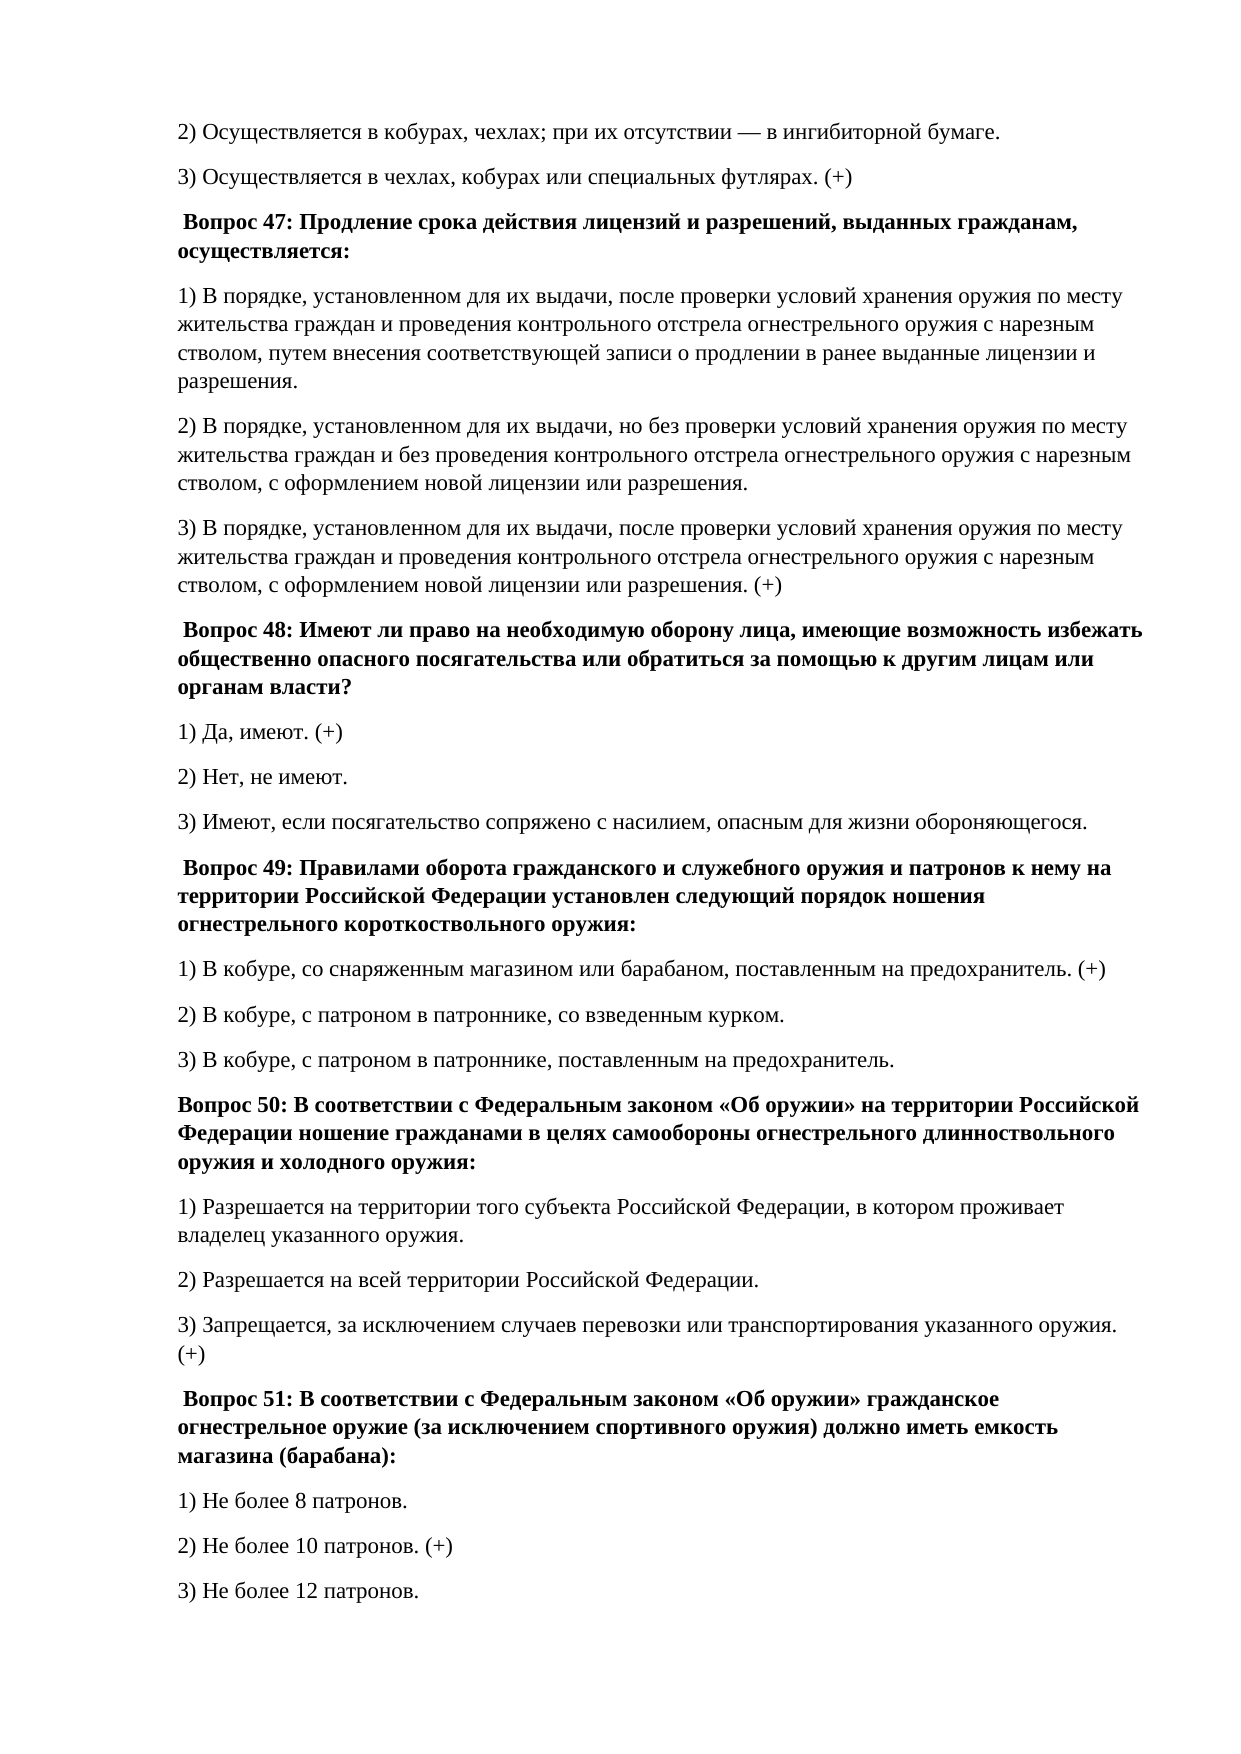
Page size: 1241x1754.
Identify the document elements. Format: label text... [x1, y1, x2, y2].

text 3) В кобуре, с патроном в патроннике, поставленным на предохранитель. [177, 1046, 1152, 1072]
text 2) В порядке, установленном для их выдачи, но без проверки условий хранения оружия по месту жительства граждан и без проведения контрольного отстрела огнестрельного оружия с нарезным стволом, с оформлением новой лицензии или разрешения. [177, 412, 1152, 496]
text 2) Нет, не имеют. [177, 763, 1152, 790]
text 3) Осуществляется в чехлах, кобурах или специальных футлярах. (+) [177, 163, 1152, 189]
text 3) Запрещается, за исключением случаев перевозки или транспортирования указанного оружия. (+) [177, 1311, 1152, 1366]
text 2) Осуществляется в кобурах, чехлах; при их отсутствии — в ингибиторной бумаге. [177, 118, 1152, 144]
text Вопрос 48: Имеют ли право на необходимую оборону лица, имеющие возможность избежать общественно опасного посягательства или обратиться за помощью к другим лицам или органам власти? [177, 616, 1152, 699]
text 2) Разрешается на всей территории Российской Федерации. [177, 1266, 1152, 1293]
text Вопрос 50: В соответствии с Федеральным законом «Об оружии» на территории Российской Федерации ношение гражданами в целях самообороны огнестрельного длинноствольного оружия и холодного оружия: [177, 1091, 1152, 1174]
text 1) Не более 8 патронов. [177, 1487, 1152, 1513]
text 3) Не более 12 патронов. [177, 1577, 1152, 1603]
text 2) В кобуре, с патроном в патроннике, со взведенным курком. [177, 1001, 1152, 1027]
text Вопрос 51: В соответствии с Федеральным законом «Об оружии» гражданское огнестрельное оружие (за исключением спортивного оружия) должно иметь емкость магазина (барабана): [177, 1385, 1152, 1468]
text 1) В кобуре, со снаряженным магазином или барабаном, поставленным на предохранитель. (+) [177, 956, 1152, 982]
text 1) В порядке, установленном для их выдачи, после проверки условий хранения оружия по месту жительства граждан и проведения контрольного отстрела огнестрельного оружия с нарезным стволом, путем внесения соответствующей записи о продлении в ранее выданные лицензии и разрешения. [177, 282, 1152, 393]
text 1) Разрешается на территории того субъекта Российской Федерации, в котором проживает владелец указанного оружия. [177, 1193, 1152, 1248]
text 3) В порядке, установленном для их выдачи, после проверки условий хранения оружия по месту жительства граждан и проведения контрольного отстрела огнестрельного оружия с нарезным стволом, с оформлением новой лицензии или разрешения. (+) [177, 514, 1152, 597]
text Вопрос 47: Продление срока действия лицензий и разрешений, выданных гражданам, осуществляется: [177, 208, 1152, 263]
text 2) Не более 10 патронов. (+) [177, 1532, 1152, 1558]
text Вопрос 49: Правилами оборота гражданского и служебного оружия и патронов к нему на территории Российской Федерации установлен следующий порядок ношения огнестрельного короткоствольного оружия: [177, 853, 1152, 937]
text 3) Имеют, если посягательство сопряжено с насилием, опасным для жизни обороняющегося. [177, 808, 1152, 835]
text 1) Да, имеют. (+) [177, 718, 1152, 744]
